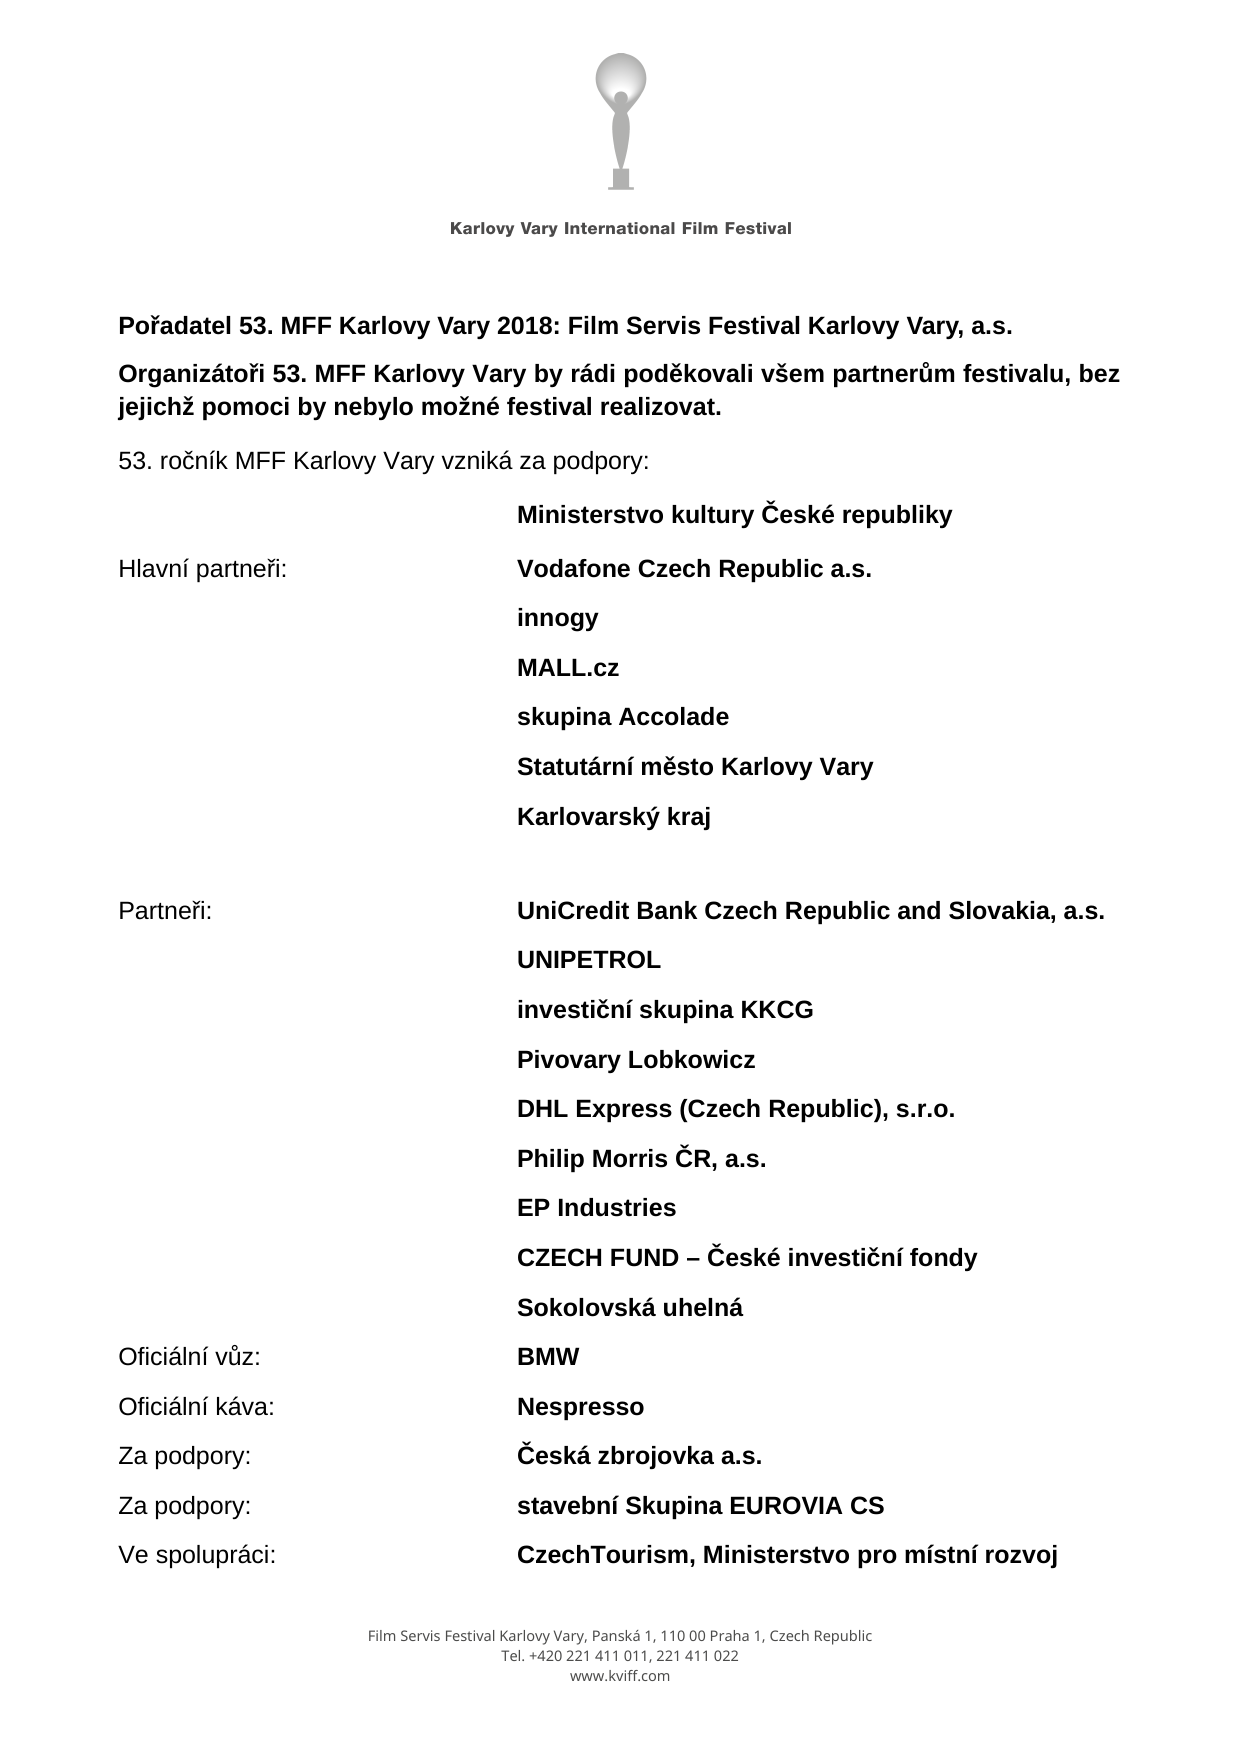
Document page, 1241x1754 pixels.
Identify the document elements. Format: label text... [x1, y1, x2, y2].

text Philip Morris ČR, a.s. [118, 1144, 1122, 1172]
text Hlavní partneři: Vodafone Czech Republic a.s. [118, 553, 1122, 582]
text Za podpory: Česká zbrojovka a.s. [118, 1441, 1122, 1470]
text investiční skupina KKCG [118, 995, 1122, 1024]
text Sokolovská uhelná [118, 1292, 1122, 1321]
text Pivovary Lobkowicz [118, 1044, 1122, 1073]
text Oficiální vůz: BMW [118, 1342, 1122, 1371]
text Ve spolupráci: CzechTourism, Ministerstvo pro místní rozvoj [118, 1540, 1122, 1569]
text CZECH FUND – České investiční fondy [118, 1243, 1122, 1272]
text MALL.cz [118, 653, 1122, 681]
text 53. ročník MFF Karlovy Vary vzniká za podpory: [118, 446, 1122, 474]
text Ministerstvo kultury České republiky [118, 500, 1122, 528]
text innogy [118, 603, 1122, 632]
text Organizátoři 53. MFF Karlovy Vary by rádi poděkovali všem partnerům festivalu, bez jejichž pomoci by nebylo možné festival realizovat. [118, 359, 1122, 421]
text Oficiální káva: Nespresso [118, 1392, 1122, 1420]
text DHL Express (Czech Republic), s.r.o. [118, 1094, 1122, 1123]
text Partneři: UniCredit Bank Czech Republic and Slovakia, a.s. [118, 896, 1122, 924]
text Statutární město Karlovy Vary [118, 752, 1122, 781]
text Za podpory: stavební Skupina EUROVIA CS [118, 1491, 1122, 1519]
text Pořadatel 53. MFF Karlovy Vary 2018: Film Servis Festival Karlovy Vary, a.s. [118, 311, 1122, 340]
text EP Industries [118, 1193, 1122, 1222]
picture [377, 53, 864, 240]
text UNIPETROL [118, 945, 1122, 974]
text Karlovarský kraj [118, 801, 1122, 830]
text skupina Accolade [118, 702, 1122, 731]
